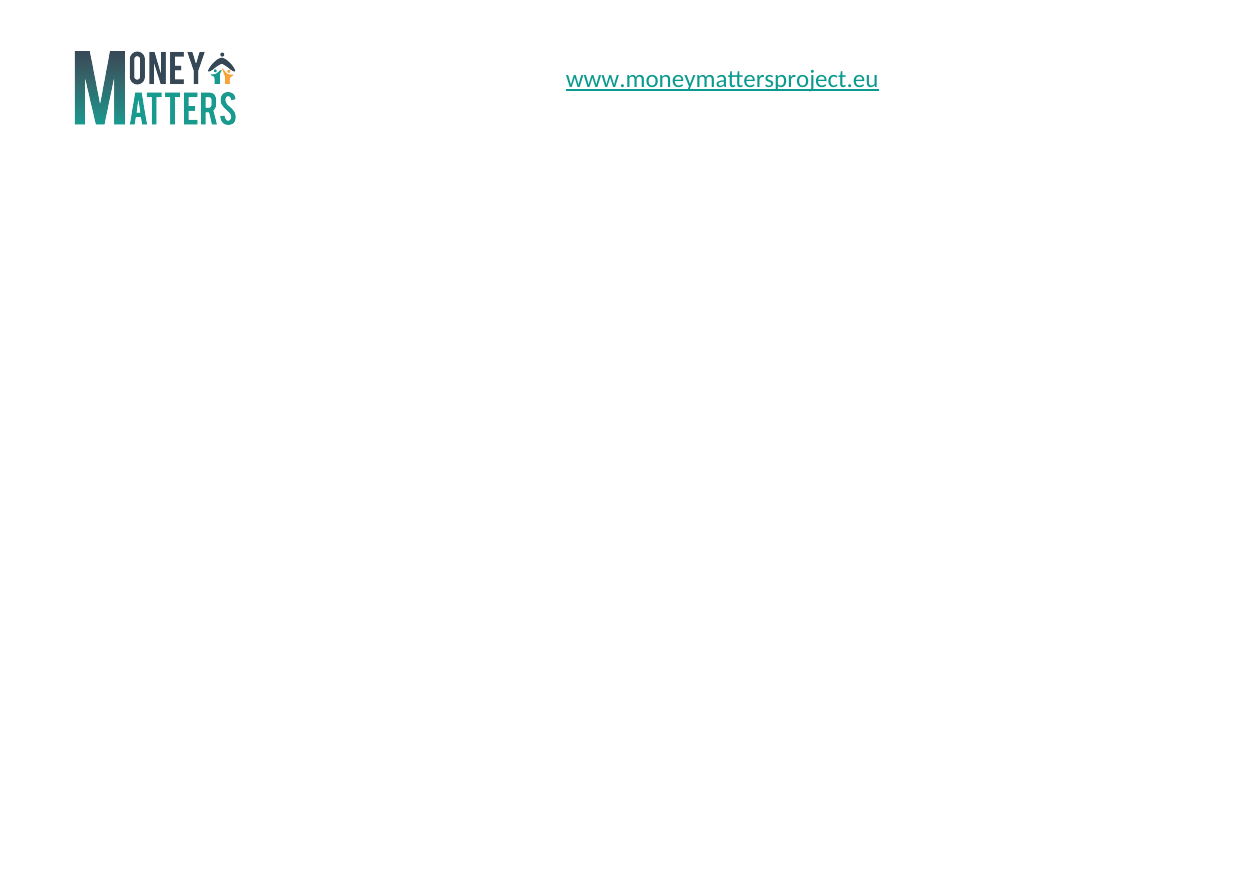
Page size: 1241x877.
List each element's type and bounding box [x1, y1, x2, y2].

picture [74, 51, 236, 125]
